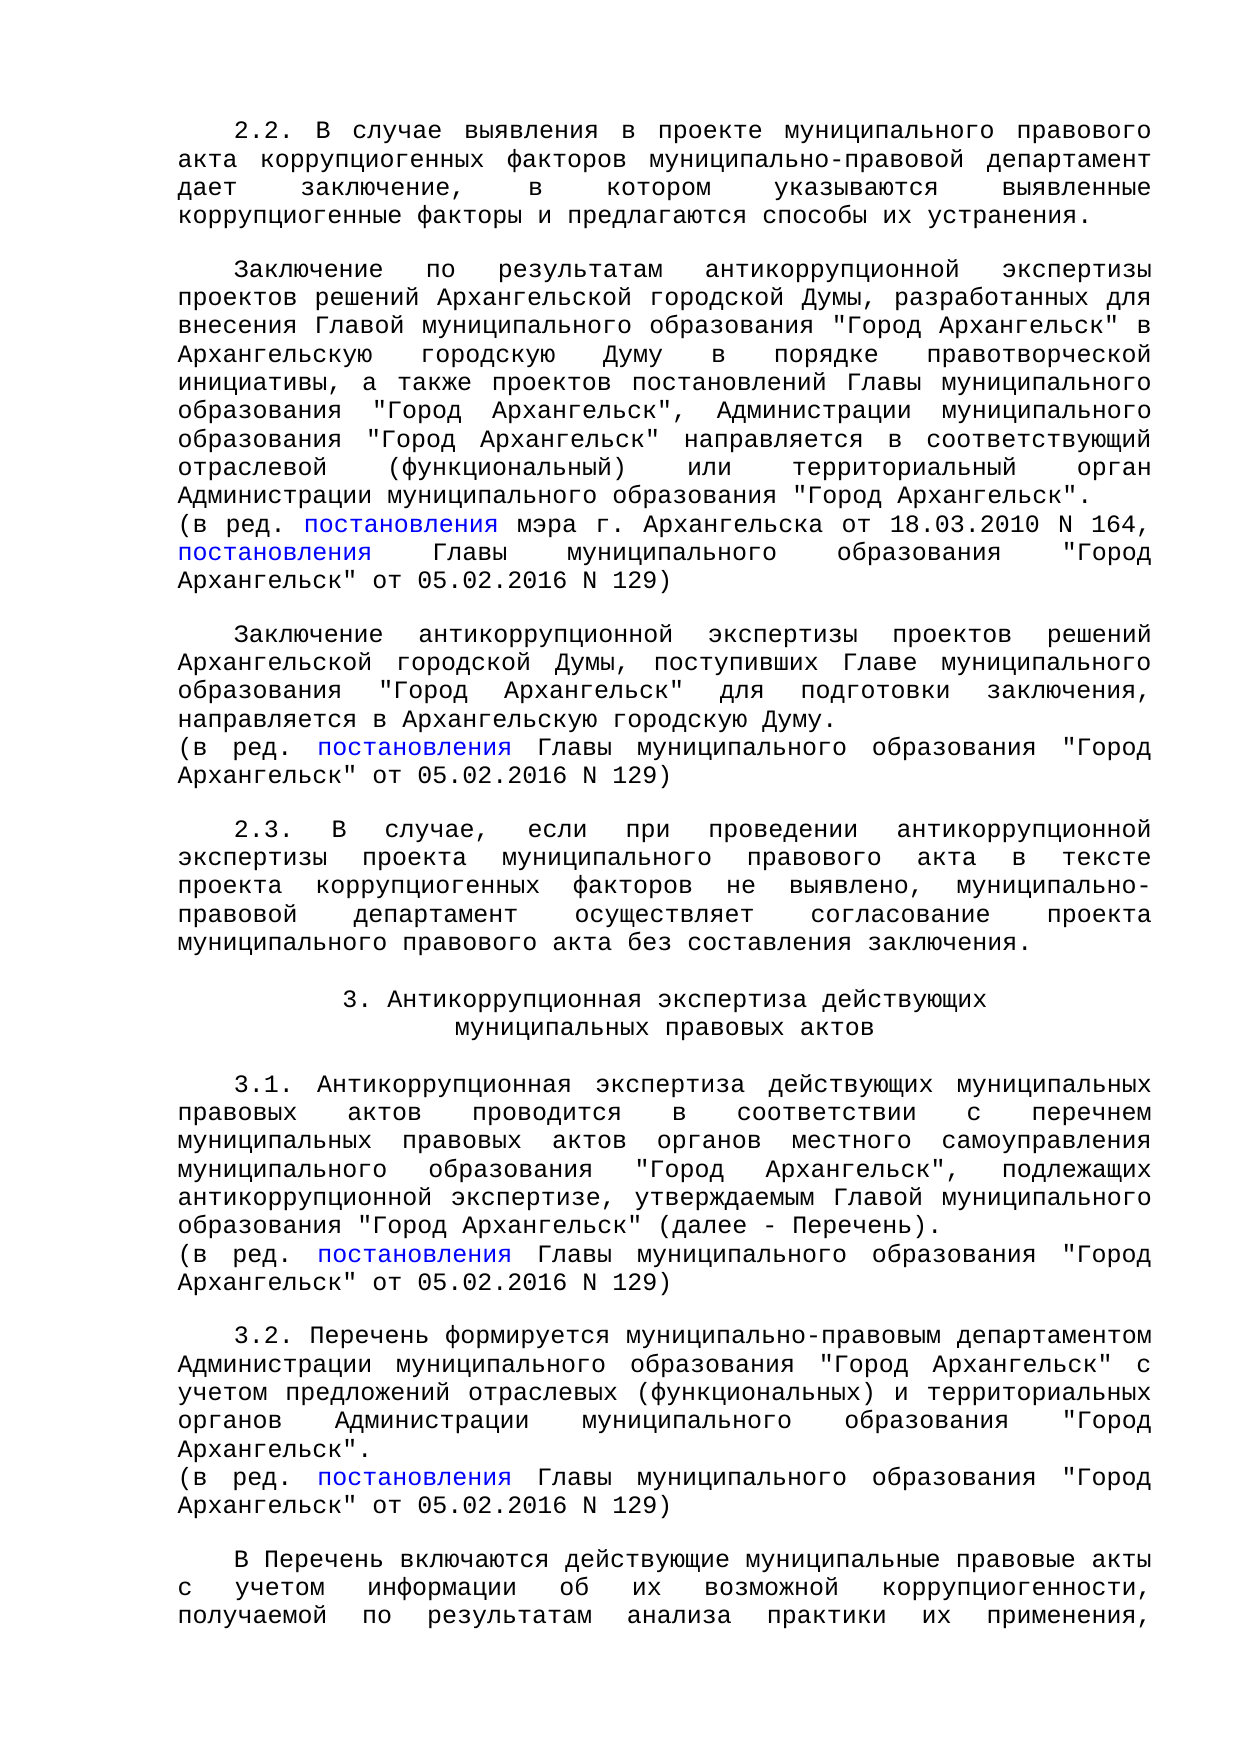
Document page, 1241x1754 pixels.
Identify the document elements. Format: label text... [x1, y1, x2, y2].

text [177, 1546, 1152, 1631]
text 2.2. В случае выявления в проекте муниципального правового акта коррупциогенных факторов муниципально-правовой департамент дает заключение, в котором указываются выявленные коррупциогенные факторы и предлагаются способы их устранения. [177, 118, 1152, 231]
text муниципальных правовых актов [177, 1015, 1152, 1043]
text (в ред. постановления Главы муниципального образования "Город Архангельск" от 05.02.2016 N 129) [177, 735, 1152, 791]
text 2.3. В случае, если при проведении антикоррупционной экспертизы проекта муниципального правового акта в тексте проекта коррупциогенных факторов не выявлено, муниципально-правовой департамент осуществляет согласование проекта муниципального правового акта без составления заключения. [177, 816, 1152, 958]
text Заключение по результатам антикоррупционной экспертизы проектов решений Архангельской городской Думы, разработанных для внесения Главой муниципального образования "Город Архангельск" в Архангельскую городскую Думу в порядке правотворческой инициативы, а также проектов постановлений Главы муниципального образования "Город Архангельск", Администрации муниципального образования "Город Архангельск" направляется в соответствующий отраслевой (функциональный) или территориальный орган Администрации муниципального образования "Город Архангельск". [177, 256, 1152, 511]
text (в ред. постановления Главы муниципального образования "Город Архангельск" от 05.02.2016 N 129) [177, 1465, 1152, 1521]
text Заключение антикоррупционной экспертизы проектов решений Архангельской городской Думы, поступивших Главе муниципального образования "Город Архангельск" для подготовки заключения, направляется в Архангельскую городскую Думу. [177, 621, 1152, 735]
text 3.1. Антикоррупционная экспертиза действующих муниципальных правовых актов проводится в соответствии с перечнем муниципальных правовых актов органов местного самоуправления муниципального образования "Город Архангельск", подлежащих антикоррупционной экспертизе, утверждаемым Главой муниципального образования "Город Архангельск" (далее - Перечень). [177, 1071, 1152, 1241]
text 3. Антикоррупционная экспертиза действующих [177, 986, 1152, 1015]
text (в ред. постановления Главы муниципального образования "Город Архангельск" от 05.02.2016 N 129) [177, 1241, 1152, 1298]
text (в ред. постановления мэра г. Архангельска от 18.03.2010 N 164, постановления Главы муниципального образования "Город Архангельск" от 05.02.2016 N 129) [177, 511, 1152, 596]
text 3.2. Перечень формируется муниципально-правовым департаментом Администрации муниципального образования "Город Архангельск" с учетом предложений отраслевых (функциональных) и территориальных органов Администрации муниципального образования "Город Архангельск". [177, 1323, 1152, 1465]
